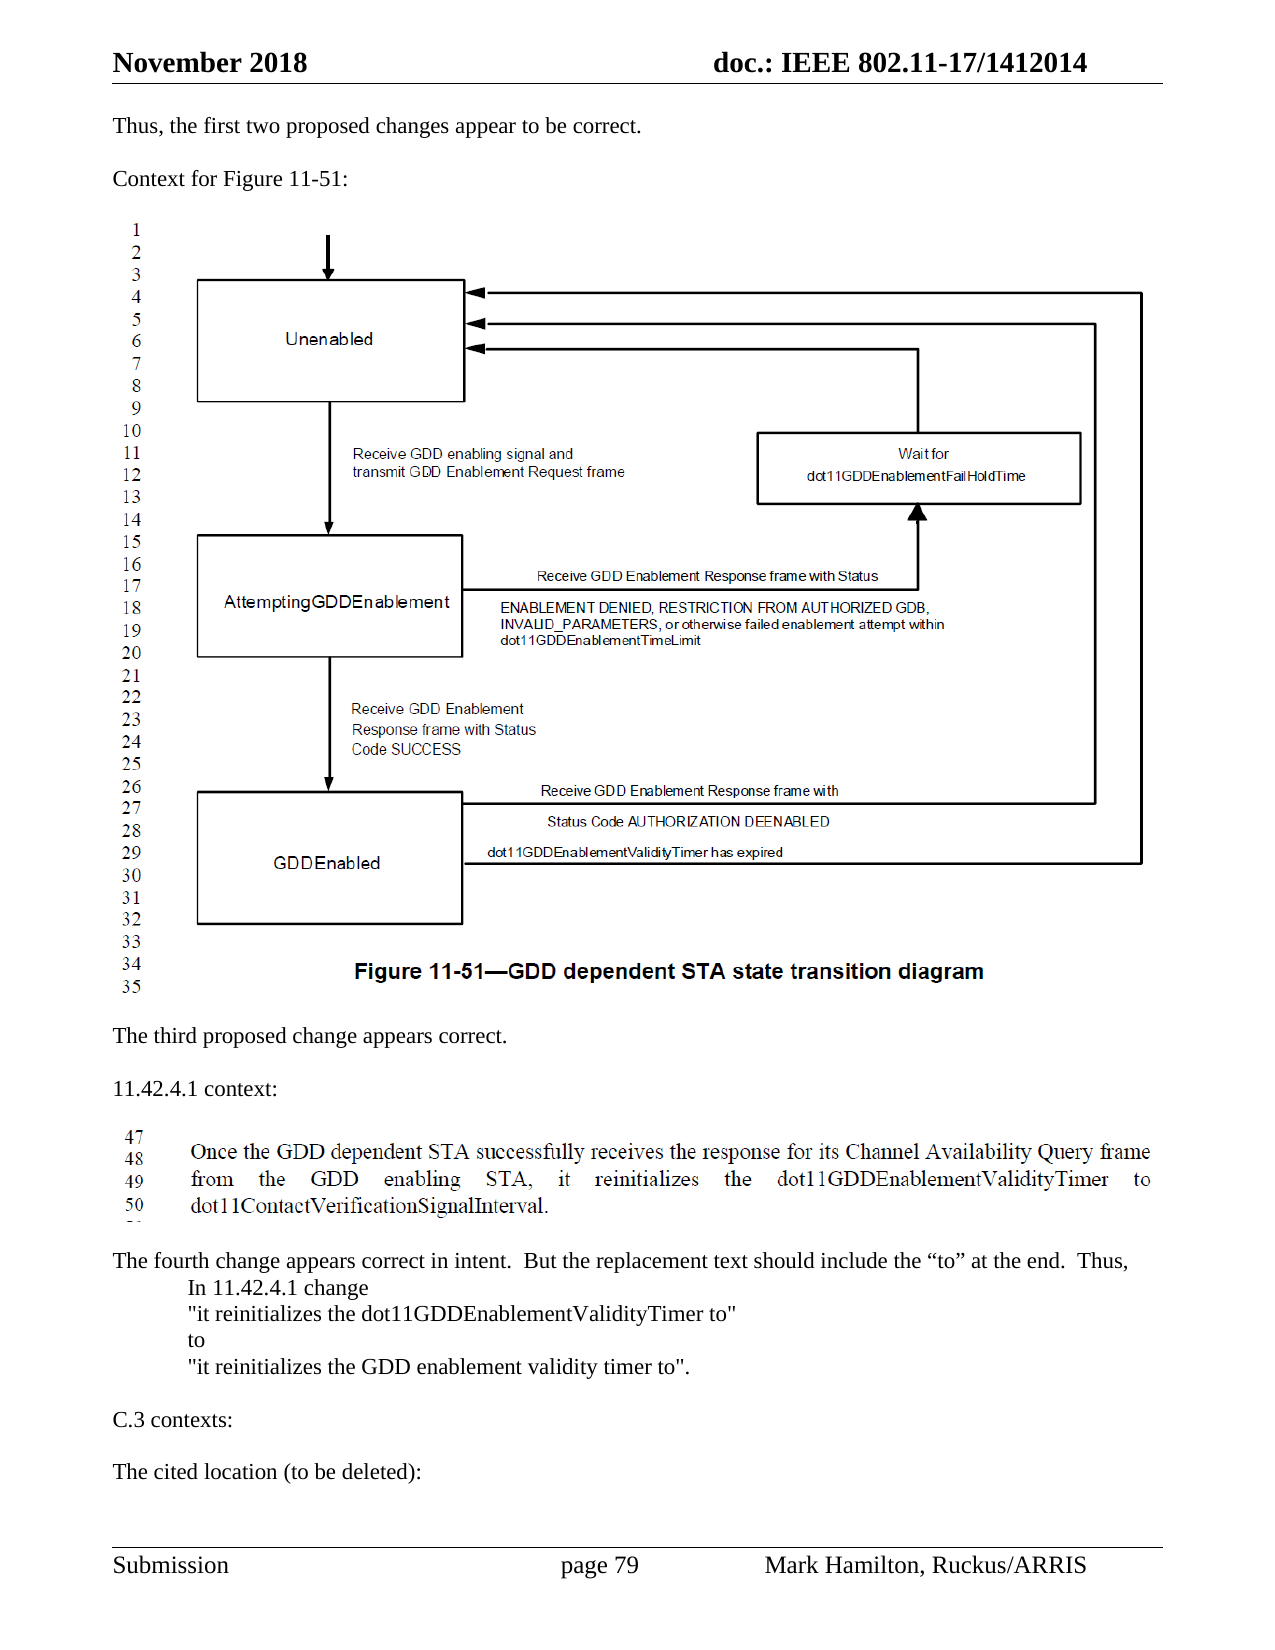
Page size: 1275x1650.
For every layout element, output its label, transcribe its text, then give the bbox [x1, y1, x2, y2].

picture [112, 217, 1163, 996]
text to [187, 1327, 1163, 1353]
text In 11.42.4.1 change [187, 1274, 1163, 1300]
text "it reinitializes the dot11GDDEnablementValidityTimer to" [187, 1300, 1163, 1327]
text Thus, the first two proposed changes appear to be correct. [112, 112, 1163, 138]
text The fourth change appears correct in intent. But the replacement text should include the “to” at the end. Thus, [112, 1247, 1163, 1274]
text The cited location (to be deleted): [112, 1458, 1163, 1485]
text Context for Figure 11-51: [112, 165, 1163, 191]
text 11.42.4.1 context: [112, 1075, 1163, 1101]
text The third proposed change appears correct. [112, 1022, 1163, 1049]
picture [112, 1127, 1163, 1222]
text "it reinitializes the GDD enablement validity timer to". [187, 1353, 1163, 1379]
text C.3 contexts: [112, 1406, 1163, 1432]
